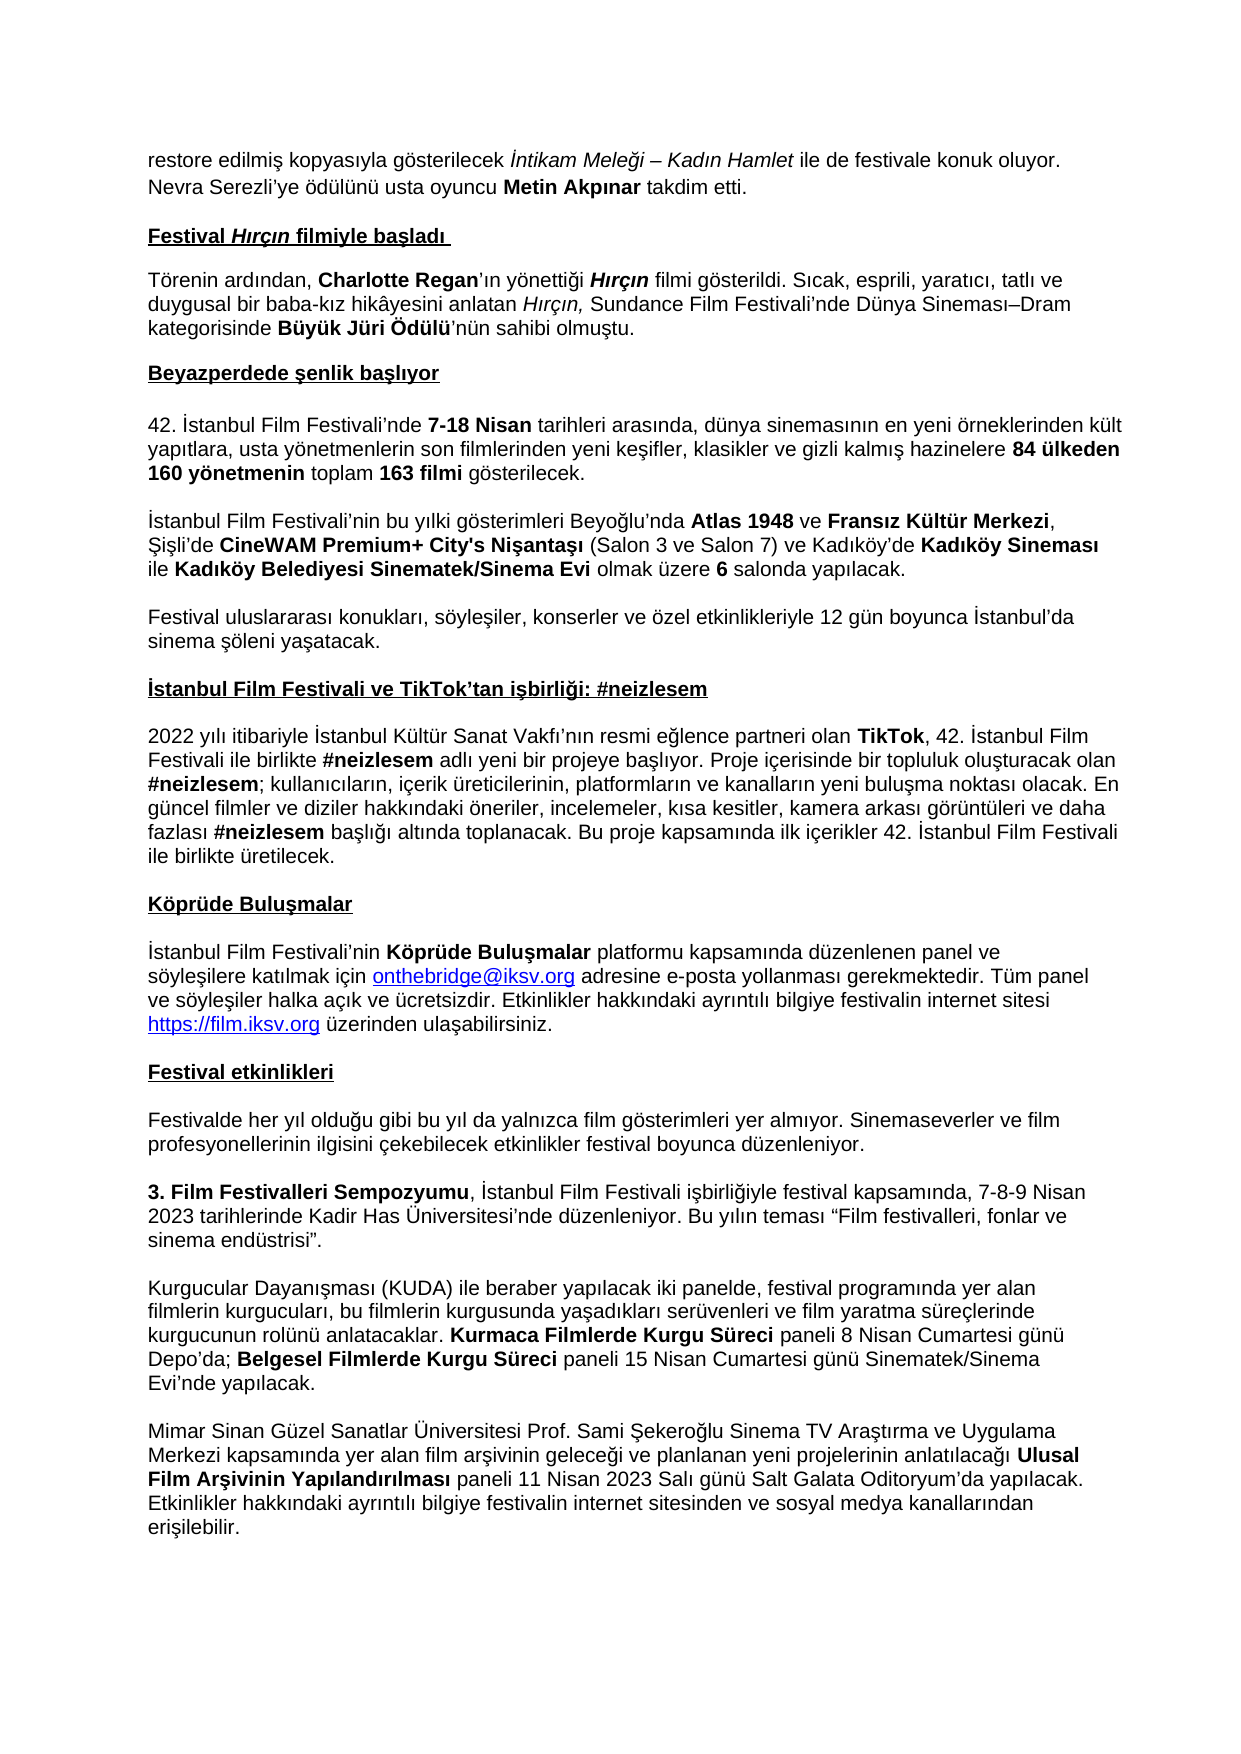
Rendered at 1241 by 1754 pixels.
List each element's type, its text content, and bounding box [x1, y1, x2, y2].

text İstanbul Film Festivali’nin Köprüde Buluşmalar platformu kapsamında düzenlenen panel ve söyleşilere katılmak için onthebridge@iksv.org adresine e-posta yollanması gerekmektedir. Tüm panel ve söyleşiler halka açık ve ücretsizdir. Etkinlikler hakkındaki ayrıntılı bilgiye festivalin internet sitesi https://film.iksv.org üzerinden ulaşabilirsiniz. [148, 940, 1093, 1036]
text Festival Hırçın filmiyle başladı [118, 223, 1122, 247]
text İstanbul Film Festivali ve TikTok’tan işbirliği: #neizlesem [148, 676, 1122, 700]
text İstanbul Film Festivali’nin bu yılki gösterimleri Beyoğlu’nda Atlas 1948 ve Fransız Kültür Merkezi, Şişli’de CineWAM Premium+ City's Nişantaşı (Salon 3 ve Salon 7) ve Kadıköy’de Kadıköy Sineması ile Kadıköy Belediyesi Sinematek/Sinema Evi olmak üzere 6 salonda yapılacak. [148, 509, 1122, 581]
text Beyazperdede şenlik başlıyor [148, 361, 1122, 385]
text 2022 yılı itibariyle İstanbul Kültür Sanat Vakfı’nın resmi eğlence partneri olan TikTok, 42. İstanbul Film Festivali ile birlikte #neizlesem adlı yeni bir projeye başlıyor. Proje içerisinde bir topluluk oluşturacak olan #neizlesem; kullanıcıların, içerik üreticilerinin, platformların ve kanalların yeni buluşma noktası olacak. En güncel filmler ve diziler hakkındaki öneriler, incelemeler, kısa kesitler, kamera arkası görüntüleri ve daha fazlası #neizlesem başlığı altında toplanacak. Bu proje kapsamında ilk içerikler 42. İstanbul Film Festivali ile birlikte üretilecek. [148, 724, 1122, 868]
text 3. Film Festivalleri Sempozyumu, İstanbul Film Festivali işbirliğiyle festival kapsamında, 7-8-9 Nisan 2023 tarihlerinde Kadir Has Üniversitesi’nde düzenleniyor. Bu yılın teması “Film festivalleri, fonlar ve sinema endüstrisi”. [148, 1179, 1093, 1251]
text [148, 148, 1093, 199]
text Kurgucular Dayanışması (KUDA) ile beraber yapılacak iki panelde, festival programında yer alan filmlerin kurgucuları, bu filmlerin kurgusunda yaşadıkları serüvenleri ve film yaratma süreçlerinde kurgucunun rolünü anlatacaklar. Kurmaca Filmlerde Kurgu Süreci paneli 8 Nisan Cumartesi günü Depo’da; Belgesel Filmlerde Kurgu Süreci paneli 15 Nisan Cumartesi günü Sinematek/Sinema Evi’nde yapılacak. [148, 1275, 1093, 1395]
text Köprüde Buluşmalar [148, 892, 1093, 916]
text Festival etkinlikleri [148, 1060, 1093, 1084]
text Törenin ardından, Charlotte Regan’ın yönettiği Hırçın filmi gösterildi. Sıcak, esprili, yaratıcı, tatlı ve duygusal bir baba-kız hikâyesini anlatan Hırçın, Sundance Film Festivali’nde Dünya Sineması–Dram kategorisinde Büyük Jüri Ödülü’nün sahibi olmuştu. [148, 268, 1122, 340]
text Mimar Sinan Güzel Sanatlar Üniversitesi Prof. Sami Şekeroğlu Sinema TV Araştırma ve Uygulama Merkezi kapsamında yer alan film arşivinin geleceği ve planlanan yeni projelerinin anlatılacağı Ulusal Film Arşivinin Yapılandırılması paneli 11 Nisan 2023 Salı günü Salt Galata Oditoryum’da yapılacak. [148, 1419, 1093, 1491]
text Festivalde her yıl olduğu gibi bu yıl da yalnızca film gösterimleri yer almıyor. Sinemaseverler ve film profesyonellerinin ilgisini çekebilecek etkinlikler festival boyunca düzenleniyor. [148, 1108, 1093, 1156]
text 42. İstanbul Film Festivali’nde 7-18 Nisan tarihleri arasında, dünya sinemasının en yeni örneklerinden kült yapıtlara, usta yönetmenlerin son filmlerinden yeni keşifler, klasikler ve gizli kalmış hazinelere 84 ülkeden 160 yönetmenin toplam 163 filmi gösterilecek. [148, 413, 1122, 485]
text Festival uluslararası konukları, söyleşiler, konserler ve özel etkinlikleriyle 12 gün boyunca İstanbul’da sinema şöleni yaşatacak. [148, 604, 1122, 652]
text Etkinlikler hakkındaki ayrıntılı bilgiye festivalin internet sitesinden ve sosyal medya kanallarından erişilebilir. [148, 1491, 1093, 1539]
